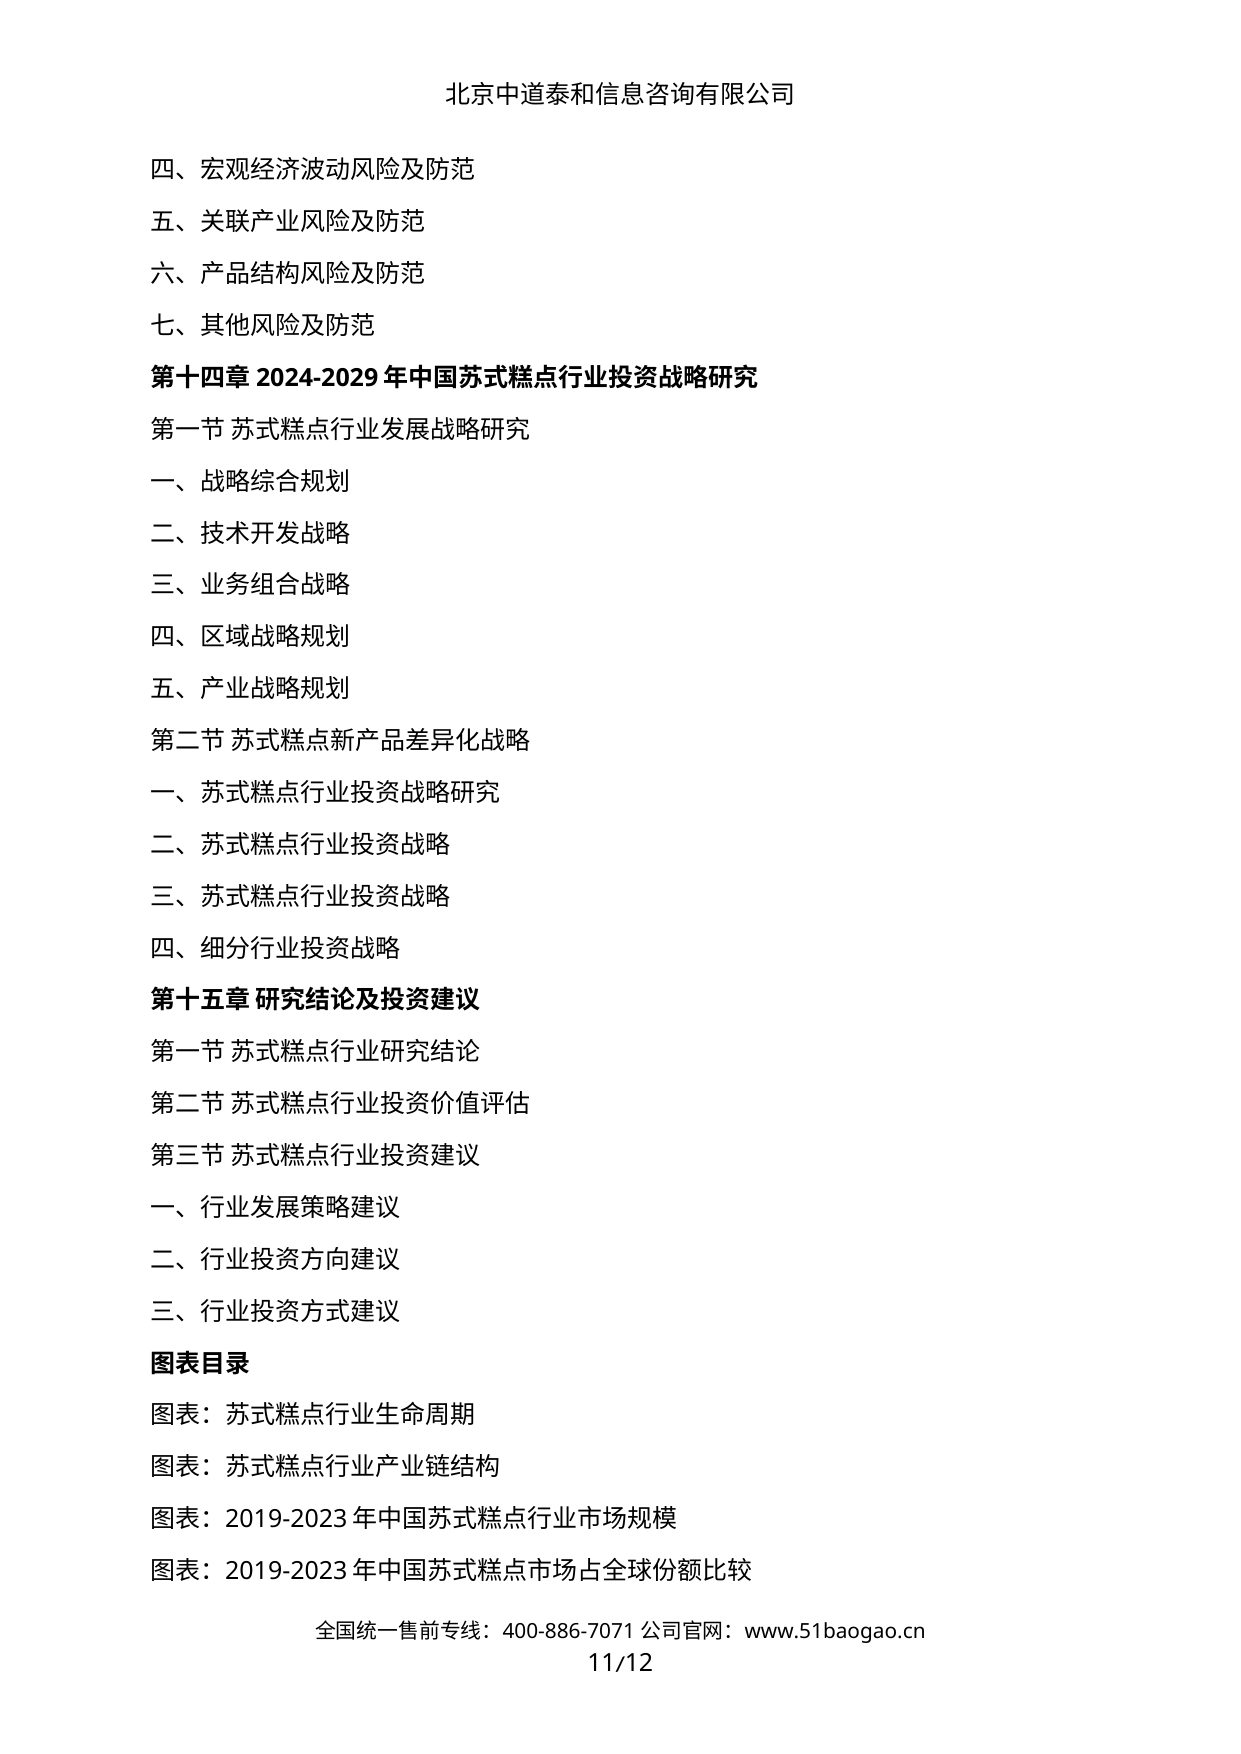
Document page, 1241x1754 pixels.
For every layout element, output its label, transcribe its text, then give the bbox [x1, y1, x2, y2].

text 二、苏式糕点行业投资战略 [150, 824, 1090, 861]
text 二、技术开发战略 [150, 513, 1090, 549]
text 第十五章 研究结论及投资建议 [150, 980, 1090, 1016]
text 五、关联产业风险及防范 [150, 202, 1090, 238]
text 图表目录 [150, 1343, 1090, 1379]
text 三、行业投资方式建议 [150, 1291, 1090, 1327]
text 四、区域战略规划 [150, 617, 1090, 653]
text 一、苏式糕点行业投资战略研究 [150, 772, 1090, 809]
text 第三节 苏式糕点行业投资建议 [150, 1136, 1090, 1172]
text 图表：苏式糕点行业产业链结构 [150, 1447, 1090, 1483]
text 第十四章 2024-2029年中国苏式糕点行业投资战略研究 [150, 357, 1090, 394]
text 第二节 苏式糕点行业投资价值评估 [150, 1084, 1090, 1120]
text 六、产品结构风险及防范 [150, 254, 1090, 290]
text 一、战略综合规划 [150, 461, 1090, 497]
text 二、行业投资方向建议 [150, 1239, 1090, 1276]
text 四、细分行业投资战略 [150, 928, 1090, 964]
text 第一节 苏式糕点行业发展战略研究 [150, 409, 1090, 446]
text 图表：2019-2023年中国苏式糕点行业市场规模 [150, 1499, 1090, 1535]
text 五、产业战略规划 [150, 669, 1090, 705]
text 三、苏式糕点行业投资战略 [150, 876, 1090, 912]
text 图表：2019-2023年中国苏式糕点市场占全球份额比较 [150, 1551, 1090, 1587]
text 一、行业发展策略建议 [150, 1187, 1090, 1224]
text 三、业务组合战略 [150, 565, 1090, 601]
text 图表：苏式糕点行业生命周期 [150, 1395, 1090, 1431]
text 七、其他风险及防范 [150, 306, 1090, 342]
text 四、宏观经济波动风险及防范 [150, 150, 1090, 186]
text 第二节 苏式糕点新产品差异化战略 [150, 721, 1090, 757]
text 第一节 苏式糕点行业研究结论 [150, 1032, 1090, 1068]
